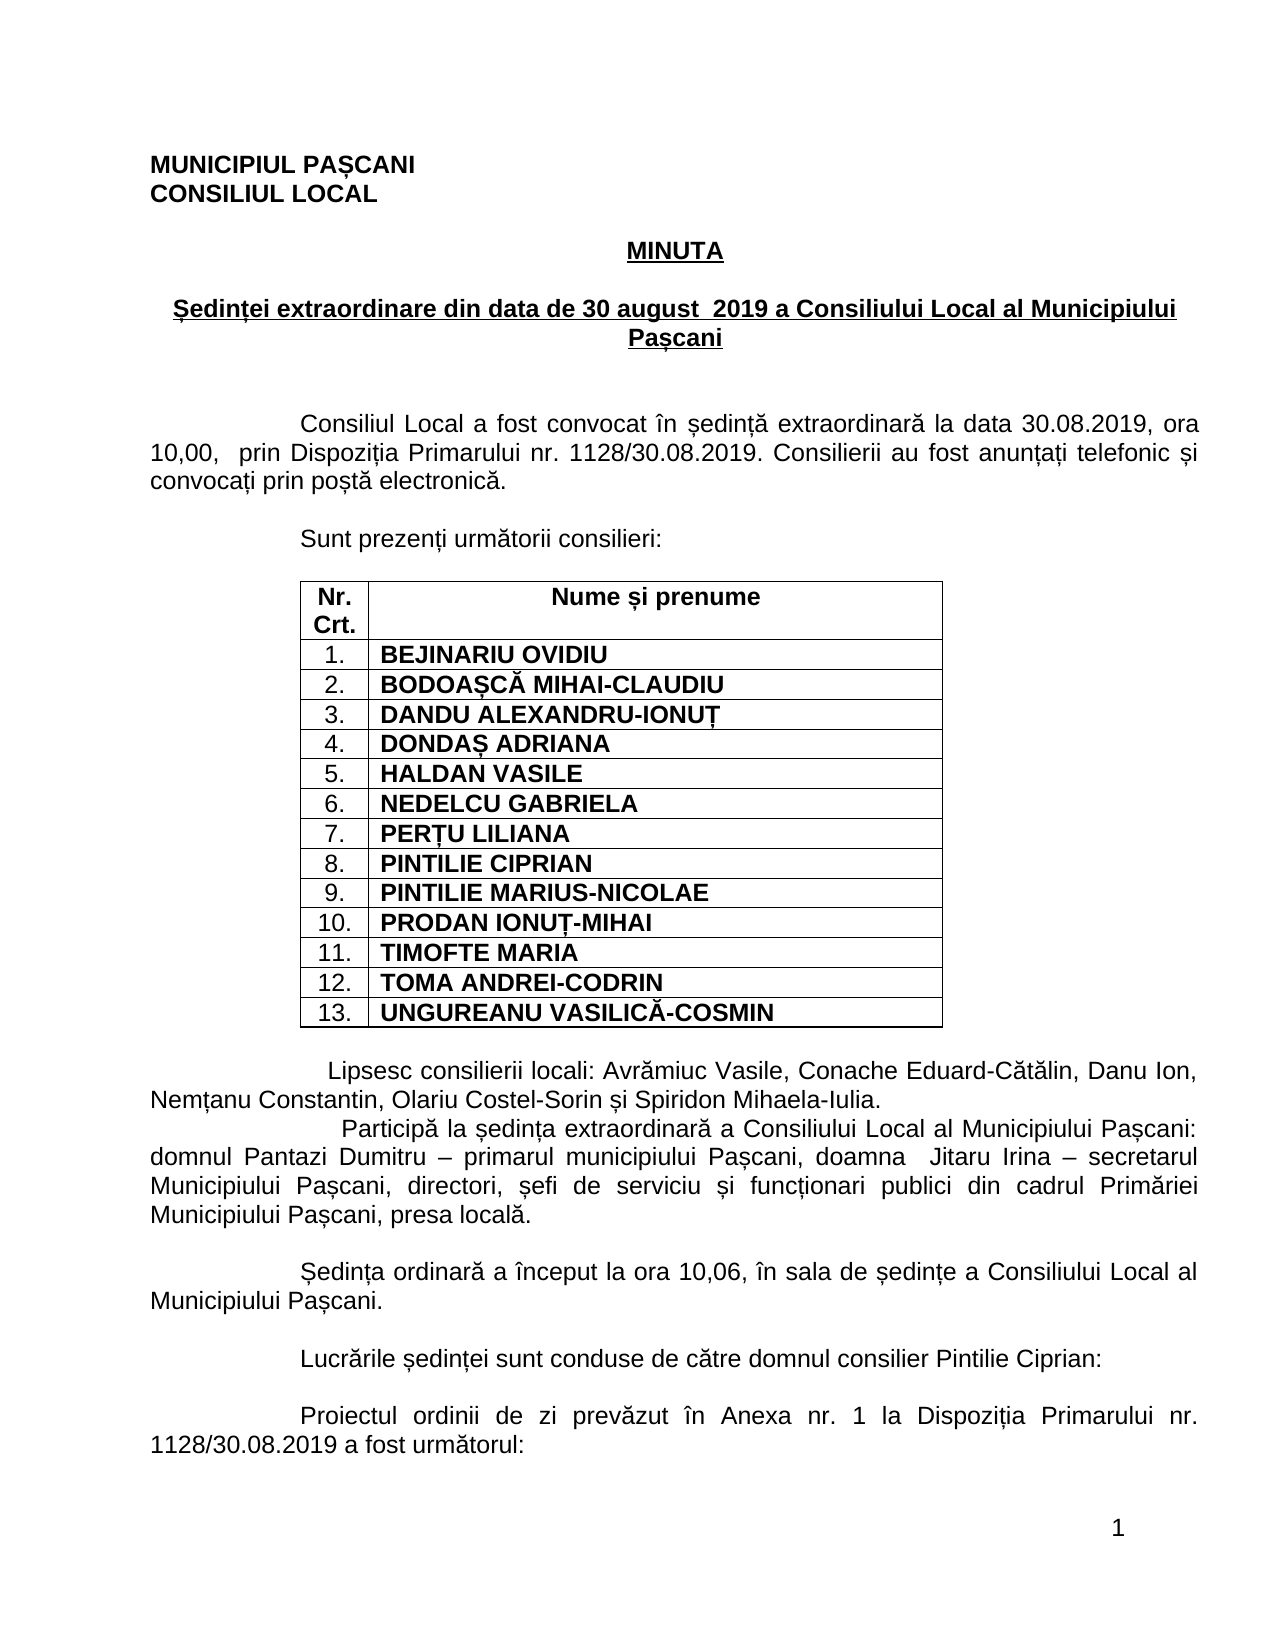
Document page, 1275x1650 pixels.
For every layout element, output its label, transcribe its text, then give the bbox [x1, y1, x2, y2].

table_cell 11. [301, 938, 368, 967]
table_cell HALDAN VASILE [369, 759, 942, 788]
table_cell NEDELCU GABRIELA [369, 789, 942, 818]
text MINUTA [150, 236, 1200, 265]
table_cell 2. [301, 670, 368, 699]
text Ședinței extraordinare din data de 30 august 2019 a Consiliului Local al Municipiului Pașcani [150, 294, 1200, 351]
table_cell 5. [301, 759, 368, 788]
table_cell 3. [301, 700, 368, 728]
table_cell 9. [301, 879, 368, 907]
table_cell BODOAȘCĂ MIHAI-CLAUDIU [369, 670, 942, 699]
text Sunt prezenți următorii consilieri: [150, 524, 1200, 552]
table_cell 8. [301, 849, 368, 877]
table_cell 6. [301, 789, 368, 818]
table_cell DANDU ALEXANDRU-IONUȚ [369, 700, 942, 728]
table_header Nr. Crt. [301, 582, 368, 639]
table_cell 12. [301, 968, 368, 997]
text Participă la ședința extraordinară a Consiliului Local al Municipiului Pașcani: domnul Pantazi Dumitru – primarul municipiului Pașcani, doamna Jitaru Irina – secretarul Municipiului Pașcani, directori, șefi de serviciu și funcționari publici din cadrul Primăriei Municipiului Pașcani, presa locală. [150, 1114, 1200, 1229]
table_cell PINTILIE CIPRIAN [369, 849, 942, 877]
table_cell PINTILIE MARIUS-NICOLAE [369, 879, 942, 907]
table_cell TOMA ANDREI-CODRIN [369, 968, 942, 997]
table_cell PRODAN IONUȚ-MIHAI [369, 908, 942, 937]
text MUNICIPIUL PAȘCANI [150, 150, 1200, 179]
table_cell 7. [301, 819, 368, 848]
table_cell UNGUREANU VASILICĂ-COSMIN [369, 998, 942, 1026]
table_cell TIMOFTE MARIA [369, 938, 942, 967]
text Consiliul Local a fost convocat în ședință extraordinară la data 30.08.2019, ora 10,00, prin Dispoziția Primarului nr. 1128/30.08.2019. Consilierii au fost anunțați telefonic și convocați prin poștă electronică. [150, 409, 1200, 495]
text Ședința ordinară a început la ora 10,06, în sala de ședințe a Consiliului Local al Municipiului Pașcani. [150, 1257, 1200, 1315]
text Lucrările ședinței sunt conduse de către domnul consilier Pintilie Ciprian: [150, 1344, 1200, 1372]
table_cell 13. [301, 998, 368, 1026]
table_cell 1. [301, 640, 368, 669]
table_cell 10. [301, 908, 368, 937]
table_cell PERȚU LILIANA [369, 819, 942, 848]
text CONSILIUL LOCAL [150, 179, 1200, 207]
table_header Nume și prenume [369, 582, 942, 639]
table_cell BEJINARIU OVIDIU [369, 640, 942, 669]
table_cell 4. [301, 730, 368, 758]
text Lipsesc consilierii locali: Avrămiuc Vasile, Conache Eduard-Cătălin, Danu Ion, Nemțanu Constantin, Olariu Costel-Sorin și Spiridon Mihaela-Iulia. [150, 1056, 1200, 1114]
table_cell DONDAȘ ADRIANA [369, 730, 942, 758]
text Proiectul ordinii de zi prevăzut în Anexa nr. 1 la Dispoziția Primarului nr. 1128/30.08.2019 a fost următorul: [150, 1401, 1200, 1459]
